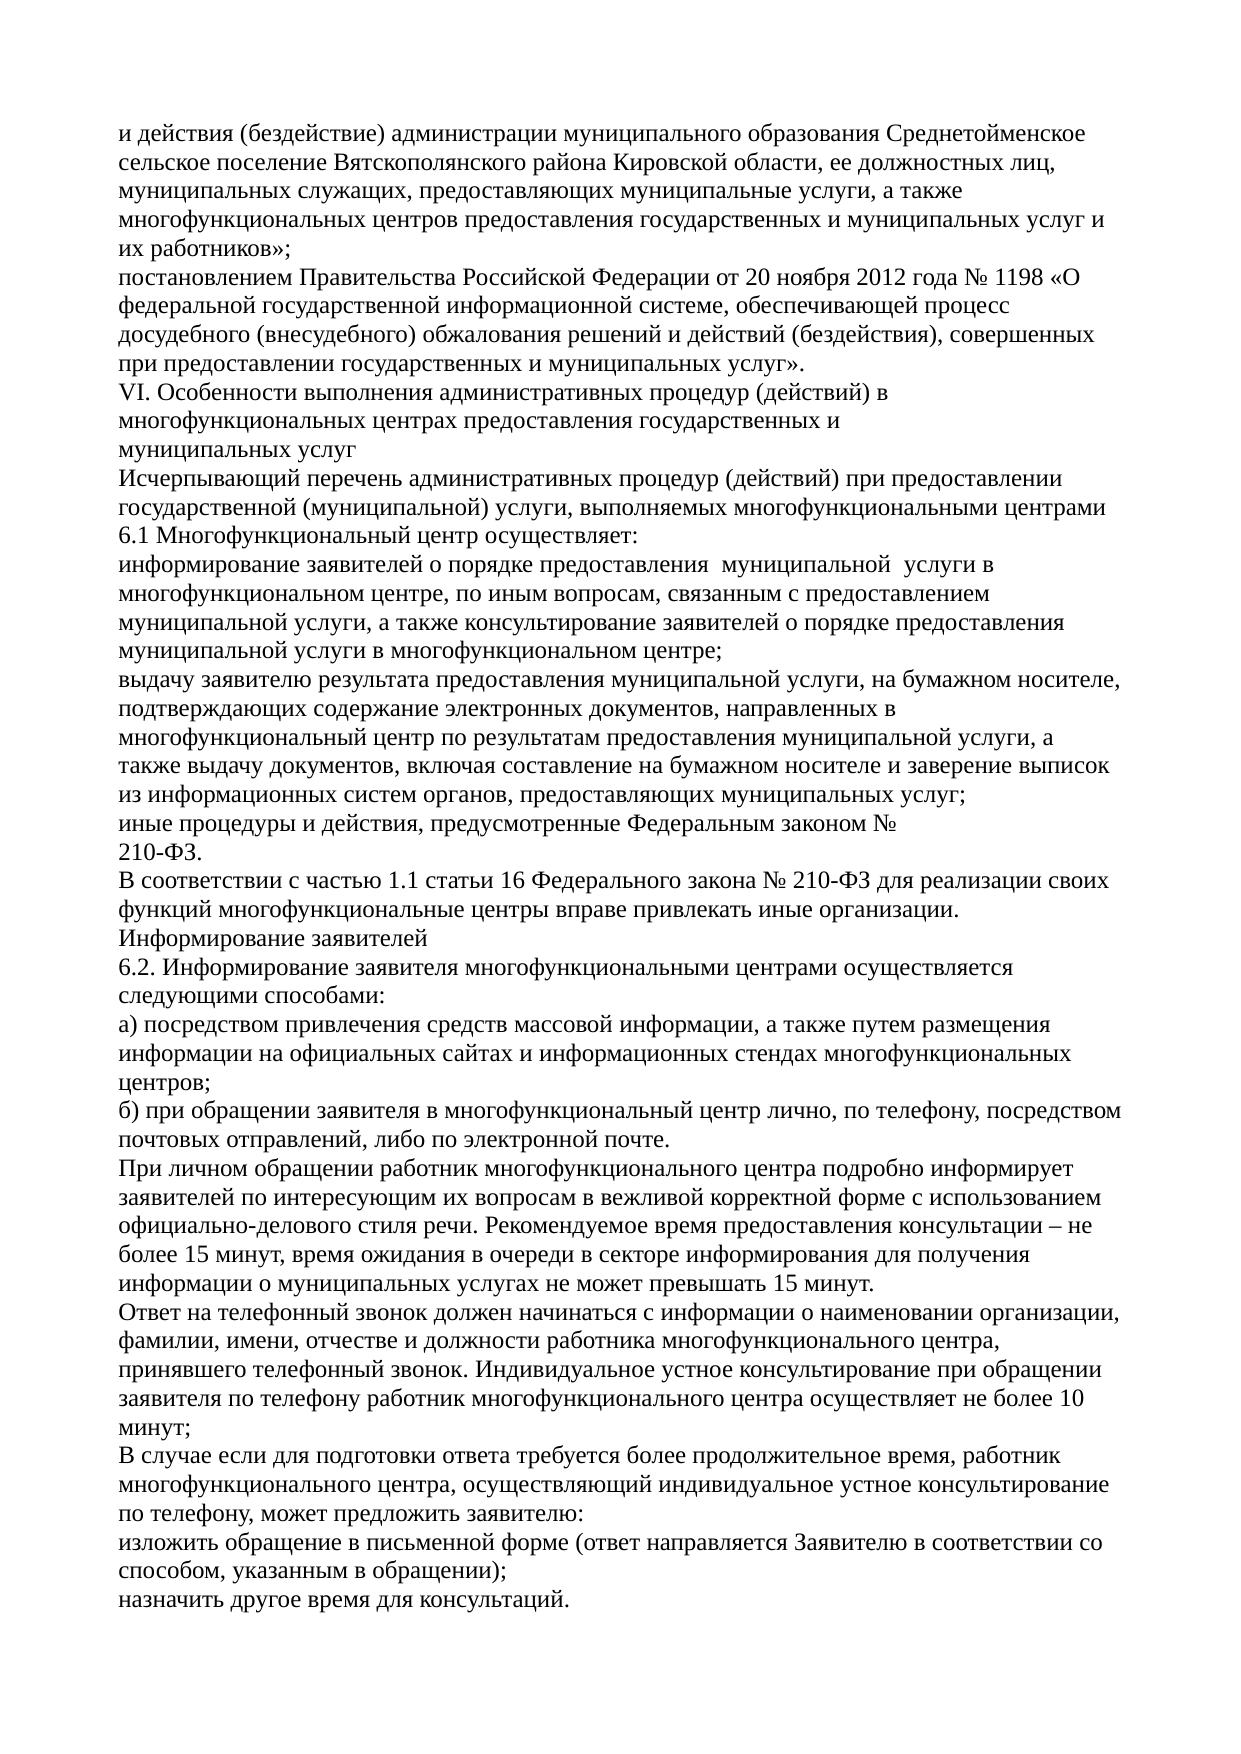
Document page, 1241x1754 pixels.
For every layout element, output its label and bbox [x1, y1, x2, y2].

text [118, 118, 1122, 1613]
